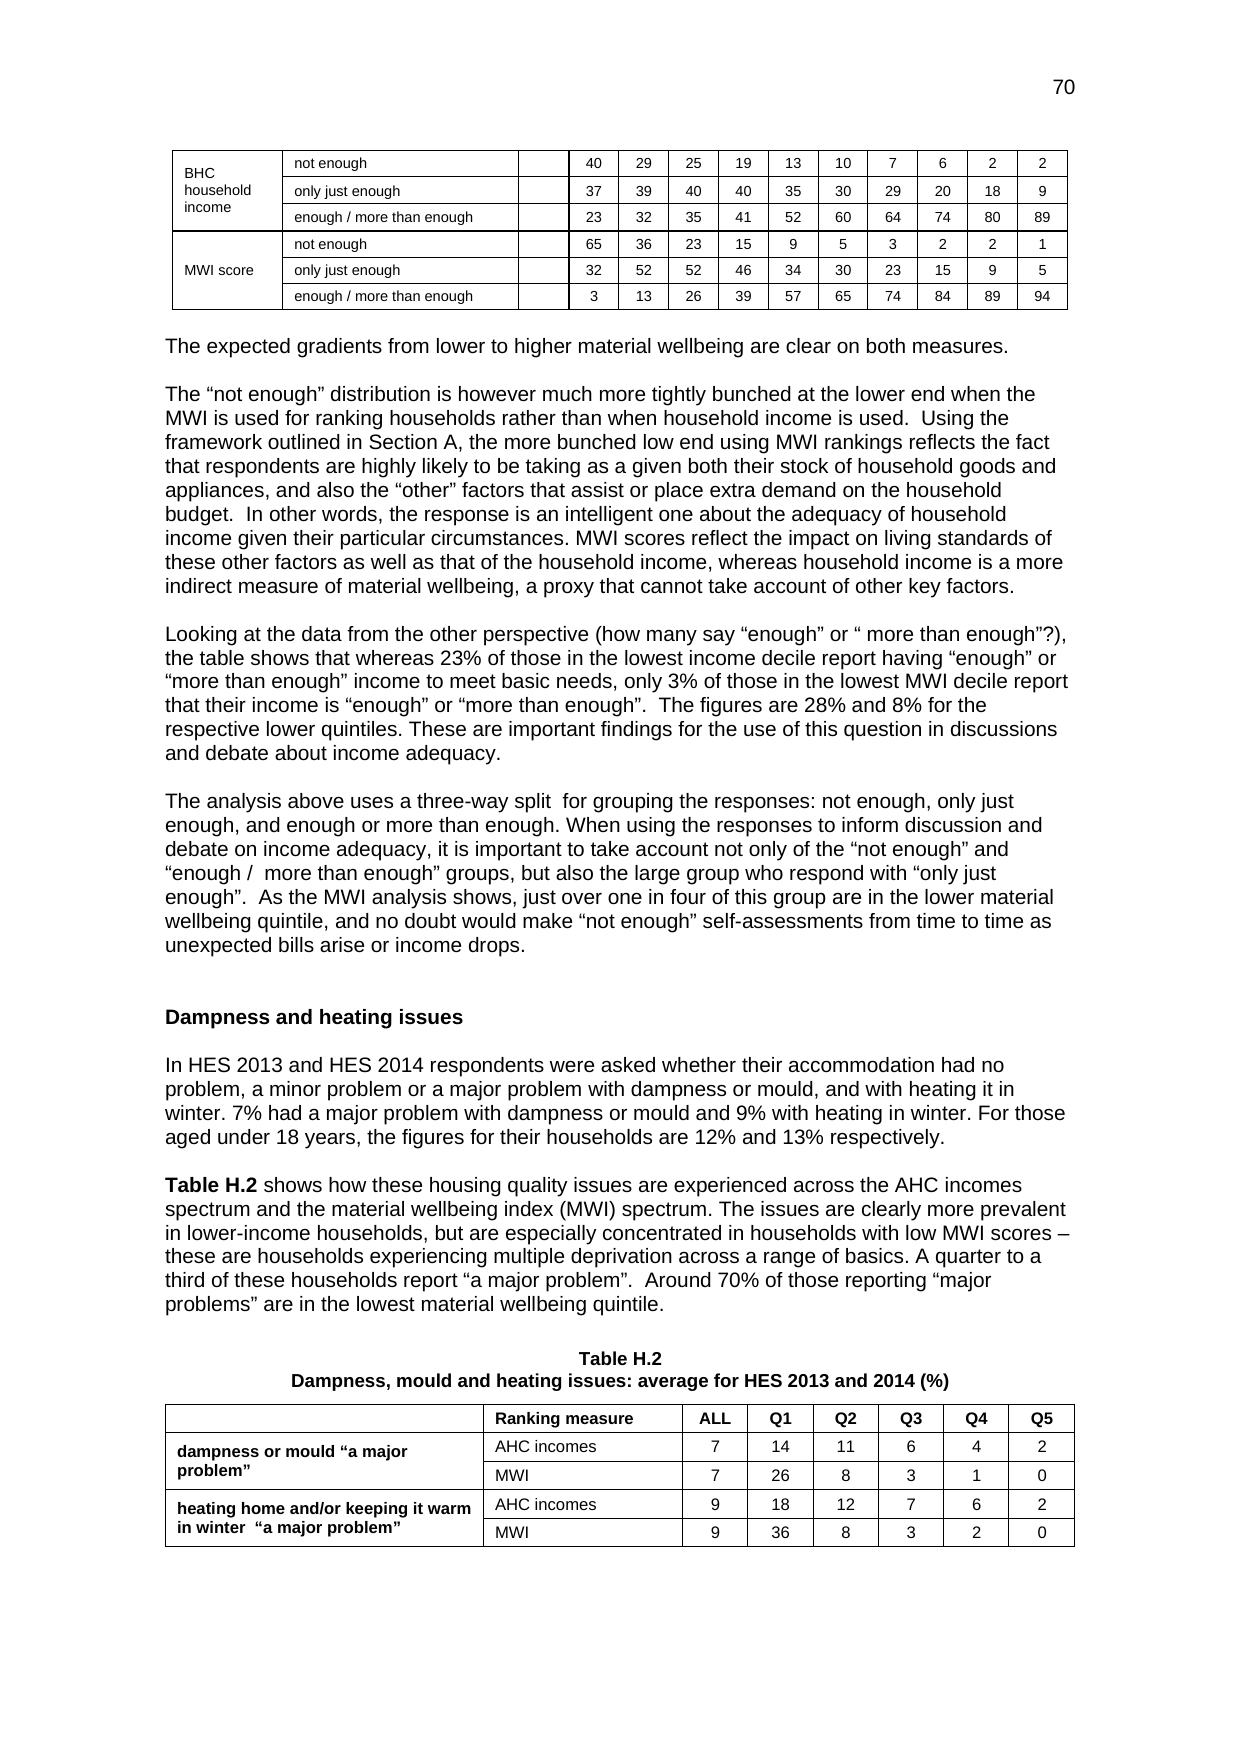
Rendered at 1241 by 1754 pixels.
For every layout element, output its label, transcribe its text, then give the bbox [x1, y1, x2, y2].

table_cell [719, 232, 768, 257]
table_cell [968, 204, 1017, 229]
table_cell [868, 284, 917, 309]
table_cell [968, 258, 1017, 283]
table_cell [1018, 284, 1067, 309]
text Table H.2 shows how these housing quality issues are experienced across the AHC incomes spectrum and the material wellbeing index (MWI) spectrum. The issues are clearly more prevalent in lower-income households, but are especially concentrated in households with low MWI scores – these are households experiencing multiple deprivation across a range of basics. A quarter to a third of these households report “a major problem”. Around 70% of those reporting “major problems” are in the lowest material wellbeing quintile. [165, 1172, 1075, 1316]
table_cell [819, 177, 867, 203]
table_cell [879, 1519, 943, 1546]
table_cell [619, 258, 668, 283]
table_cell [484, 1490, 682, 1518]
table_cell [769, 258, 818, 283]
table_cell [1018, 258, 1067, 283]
text Dampness, mould and heating issues: average for HES 2013 and 2014 (%) [165, 1369, 1075, 1391]
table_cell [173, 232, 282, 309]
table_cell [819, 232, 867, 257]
text The analysis above uses a three-way split for grouping the responses: not enough, only just enough, and enough or more than enough. When using the responses to inform discussion and debate on income adequacy, it is important to take account not only of the “not enough” and “enough / more than enough” groups, but also the large group who respond with “only just enough”. As the MWI analysis shows, just over one in four of this group are in the lower material wellbeing quintile, and no doubt would make “not enough” self-assessments from time to time as unexpected bills arise or income drops. [165, 789, 1075, 957]
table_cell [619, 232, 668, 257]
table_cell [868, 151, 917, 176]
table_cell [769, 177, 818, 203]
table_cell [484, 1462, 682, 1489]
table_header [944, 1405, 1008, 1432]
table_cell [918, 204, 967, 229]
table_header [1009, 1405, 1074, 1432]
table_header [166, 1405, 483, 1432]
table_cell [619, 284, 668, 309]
text Looking at the data from the other perspective (how many say “enough” or “ more than enough”?), the table shows that whereas 23% of those in the lowest income decile report having “enough” or “more than enough” income to meet basic needs, only 3% of those in the lowest MWI decile report that their income is “enough” or “more than enough”. The figures are 28% and 8% for the respective lower quintiles. These are important findings for the use of this question in discussions and debate about income adequacy. [165, 621, 1075, 765]
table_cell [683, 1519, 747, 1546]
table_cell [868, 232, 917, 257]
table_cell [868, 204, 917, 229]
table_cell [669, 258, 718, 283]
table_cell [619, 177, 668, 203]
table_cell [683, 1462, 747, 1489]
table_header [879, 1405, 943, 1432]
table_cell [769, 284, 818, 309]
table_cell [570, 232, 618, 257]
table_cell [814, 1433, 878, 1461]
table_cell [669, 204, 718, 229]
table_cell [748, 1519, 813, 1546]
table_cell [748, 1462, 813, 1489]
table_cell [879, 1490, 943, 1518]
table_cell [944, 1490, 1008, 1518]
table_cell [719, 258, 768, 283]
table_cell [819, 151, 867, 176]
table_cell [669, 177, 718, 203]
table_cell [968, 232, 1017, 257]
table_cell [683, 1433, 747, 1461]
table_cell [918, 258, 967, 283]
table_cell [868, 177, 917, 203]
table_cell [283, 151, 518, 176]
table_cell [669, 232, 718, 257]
text Table H.2 [165, 1348, 1075, 1369]
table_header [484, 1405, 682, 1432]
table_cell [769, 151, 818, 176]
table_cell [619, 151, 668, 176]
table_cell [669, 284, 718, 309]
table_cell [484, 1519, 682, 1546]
text The expected gradients from lower to higher material wellbeing are clear on both measures. [165, 334, 1075, 358]
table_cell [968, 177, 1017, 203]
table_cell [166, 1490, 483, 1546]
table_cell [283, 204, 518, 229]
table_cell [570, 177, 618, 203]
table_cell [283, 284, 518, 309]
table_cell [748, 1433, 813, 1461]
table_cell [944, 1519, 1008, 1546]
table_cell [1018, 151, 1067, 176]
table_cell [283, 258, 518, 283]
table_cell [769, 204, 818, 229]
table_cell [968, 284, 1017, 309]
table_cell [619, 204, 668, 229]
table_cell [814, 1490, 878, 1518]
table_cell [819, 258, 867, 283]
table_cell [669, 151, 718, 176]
text Dampness and heating issues [165, 1005, 1075, 1029]
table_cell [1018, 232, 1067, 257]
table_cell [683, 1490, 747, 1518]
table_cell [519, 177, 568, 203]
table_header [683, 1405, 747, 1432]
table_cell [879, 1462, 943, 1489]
text In HES 2013 and HES 2014 respondents were asked whether their accommodation had no problem, a minor problem or a major problem with dampness or mould, and with heating it in winter. 7% had a major problem with dampness or mould and 9% with heating in winter. For those aged under 18 years, the figures for their households are 12% and 13% respectively. [165, 1053, 1075, 1148]
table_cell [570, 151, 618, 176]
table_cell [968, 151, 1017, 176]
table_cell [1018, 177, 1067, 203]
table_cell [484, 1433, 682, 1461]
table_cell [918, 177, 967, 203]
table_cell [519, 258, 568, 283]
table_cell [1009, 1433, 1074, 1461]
text The “not enough” distribution is however much more tightly bunched at the lower end when the MWI is used for ranking households rather than when household income is used. Using the framework outlined in Section A, the more bunched low end using MWI rankings reflects the fact that respondents are highly likely to be taking as a given both their stock of household goods and appliances, and also the “other” factors that assist or place extra demand on the household budget. In other words, the response is an intelligent one about the adequacy of household income given their particular circumstances. MWI scores reflect the impact on living standards of these other factors as well as that of the household income, whereas household income is a more indirect measure of material wellbeing, a proxy that cannot take account of other key factors. [165, 382, 1075, 597]
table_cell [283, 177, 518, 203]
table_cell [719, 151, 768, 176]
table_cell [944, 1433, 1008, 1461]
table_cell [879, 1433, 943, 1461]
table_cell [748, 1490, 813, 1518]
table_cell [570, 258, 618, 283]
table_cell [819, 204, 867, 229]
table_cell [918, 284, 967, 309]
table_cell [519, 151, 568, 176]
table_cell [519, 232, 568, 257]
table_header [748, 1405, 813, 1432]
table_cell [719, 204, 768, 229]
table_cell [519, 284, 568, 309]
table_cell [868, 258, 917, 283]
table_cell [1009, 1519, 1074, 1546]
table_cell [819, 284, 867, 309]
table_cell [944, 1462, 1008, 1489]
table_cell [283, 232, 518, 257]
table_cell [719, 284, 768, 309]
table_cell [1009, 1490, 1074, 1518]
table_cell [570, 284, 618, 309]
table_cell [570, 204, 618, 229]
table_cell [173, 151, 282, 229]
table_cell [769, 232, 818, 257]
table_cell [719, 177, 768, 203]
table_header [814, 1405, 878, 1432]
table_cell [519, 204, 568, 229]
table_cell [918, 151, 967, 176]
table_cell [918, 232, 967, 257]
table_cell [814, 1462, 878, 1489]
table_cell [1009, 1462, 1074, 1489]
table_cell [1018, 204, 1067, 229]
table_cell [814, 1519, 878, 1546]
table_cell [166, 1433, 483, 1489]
